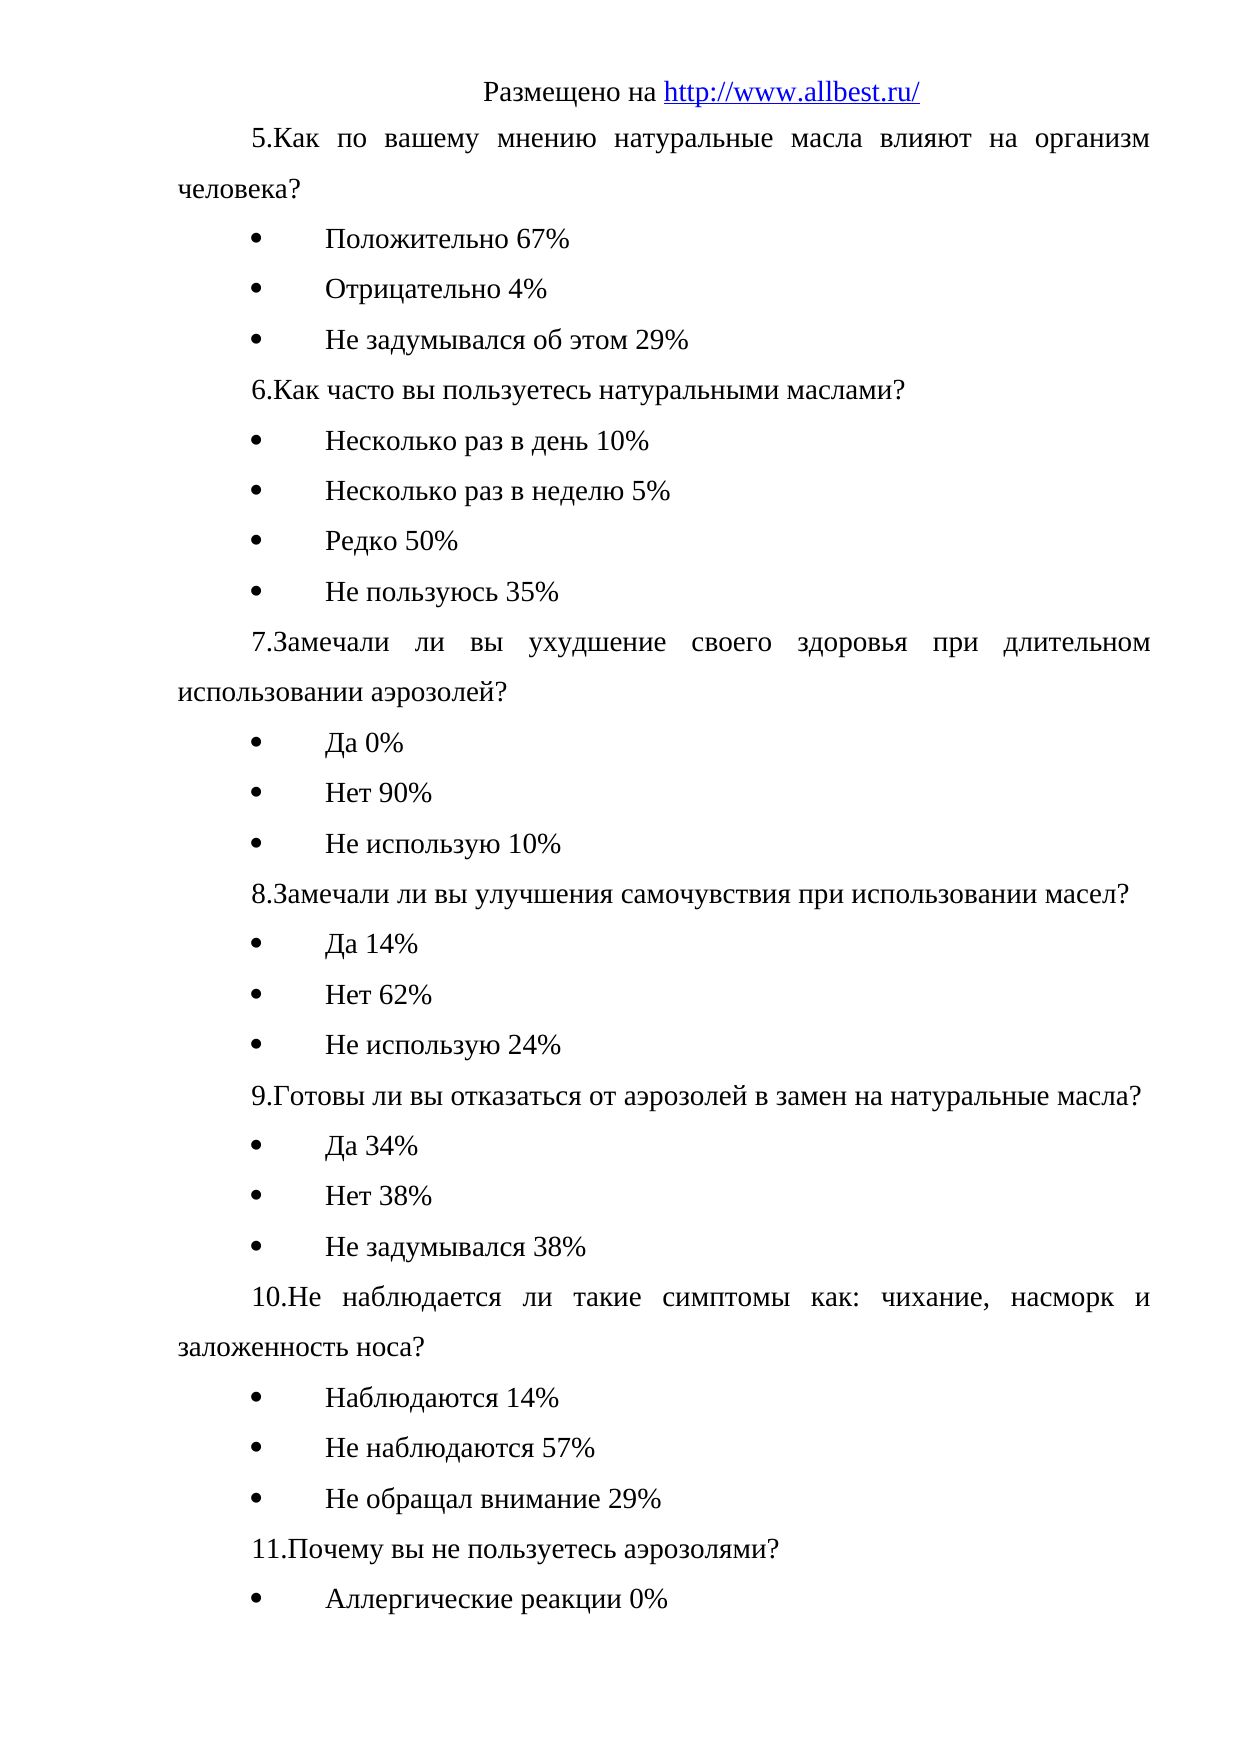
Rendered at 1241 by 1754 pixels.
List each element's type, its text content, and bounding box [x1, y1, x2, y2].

list Нет 90% [177, 775, 1152, 809]
text 6.Как часто вы пользуетесь натуральными маслами? [177, 372, 1152, 406]
text 7.Замечали ли вы ухудшение своего здоровья при длительном использовании аэрозолей? [177, 624, 1152, 708]
list Аллергические реакции 0% [177, 1581, 1152, 1615]
list Нет 38% [177, 1178, 1152, 1212]
text 11.Почему вы не пользуетесь аэрозолями? [177, 1531, 1152, 1565]
list Не задумывался 38% [177, 1229, 1152, 1262]
list Несколько раз в неделю 5% [177, 473, 1152, 507]
text 9.Готовы ли вы отказаться от аэрозолей в замен на натуральные масла? [177, 1078, 1152, 1111]
text 8.Замечали ли вы улучшения самочувствия при использовании масел? [177, 876, 1152, 910]
list Редко 50% [177, 523, 1152, 557]
list Не использую 10% [177, 826, 1152, 859]
list Не наблюдаются 57% [177, 1430, 1152, 1464]
list Несколько раз в день 10% [177, 423, 1152, 456]
list Отрицательно 4% [177, 271, 1152, 305]
list Не использую 24% [177, 1027, 1152, 1061]
list Да 34% [177, 1128, 1152, 1162]
list Не задумывался об этом 29% [177, 322, 1152, 356]
list Нет 62% [177, 977, 1152, 1011]
list Да 0% [177, 725, 1152, 758]
list Не обращал внимание 29% [177, 1481, 1152, 1514]
list Да 14% [177, 926, 1152, 960]
text 10.Не наблюдается ли такие симптомы как: чихание, насморк и заложенность носа? [177, 1279, 1152, 1363]
text 5.Как по вашему мнению натуральные масла влияют на организм человека? [177, 120, 1152, 204]
list Наблюдаются 14% [177, 1380, 1152, 1413]
list Не пользуюсь 35% [177, 574, 1152, 607]
list Положительно 67% [177, 221, 1152, 255]
